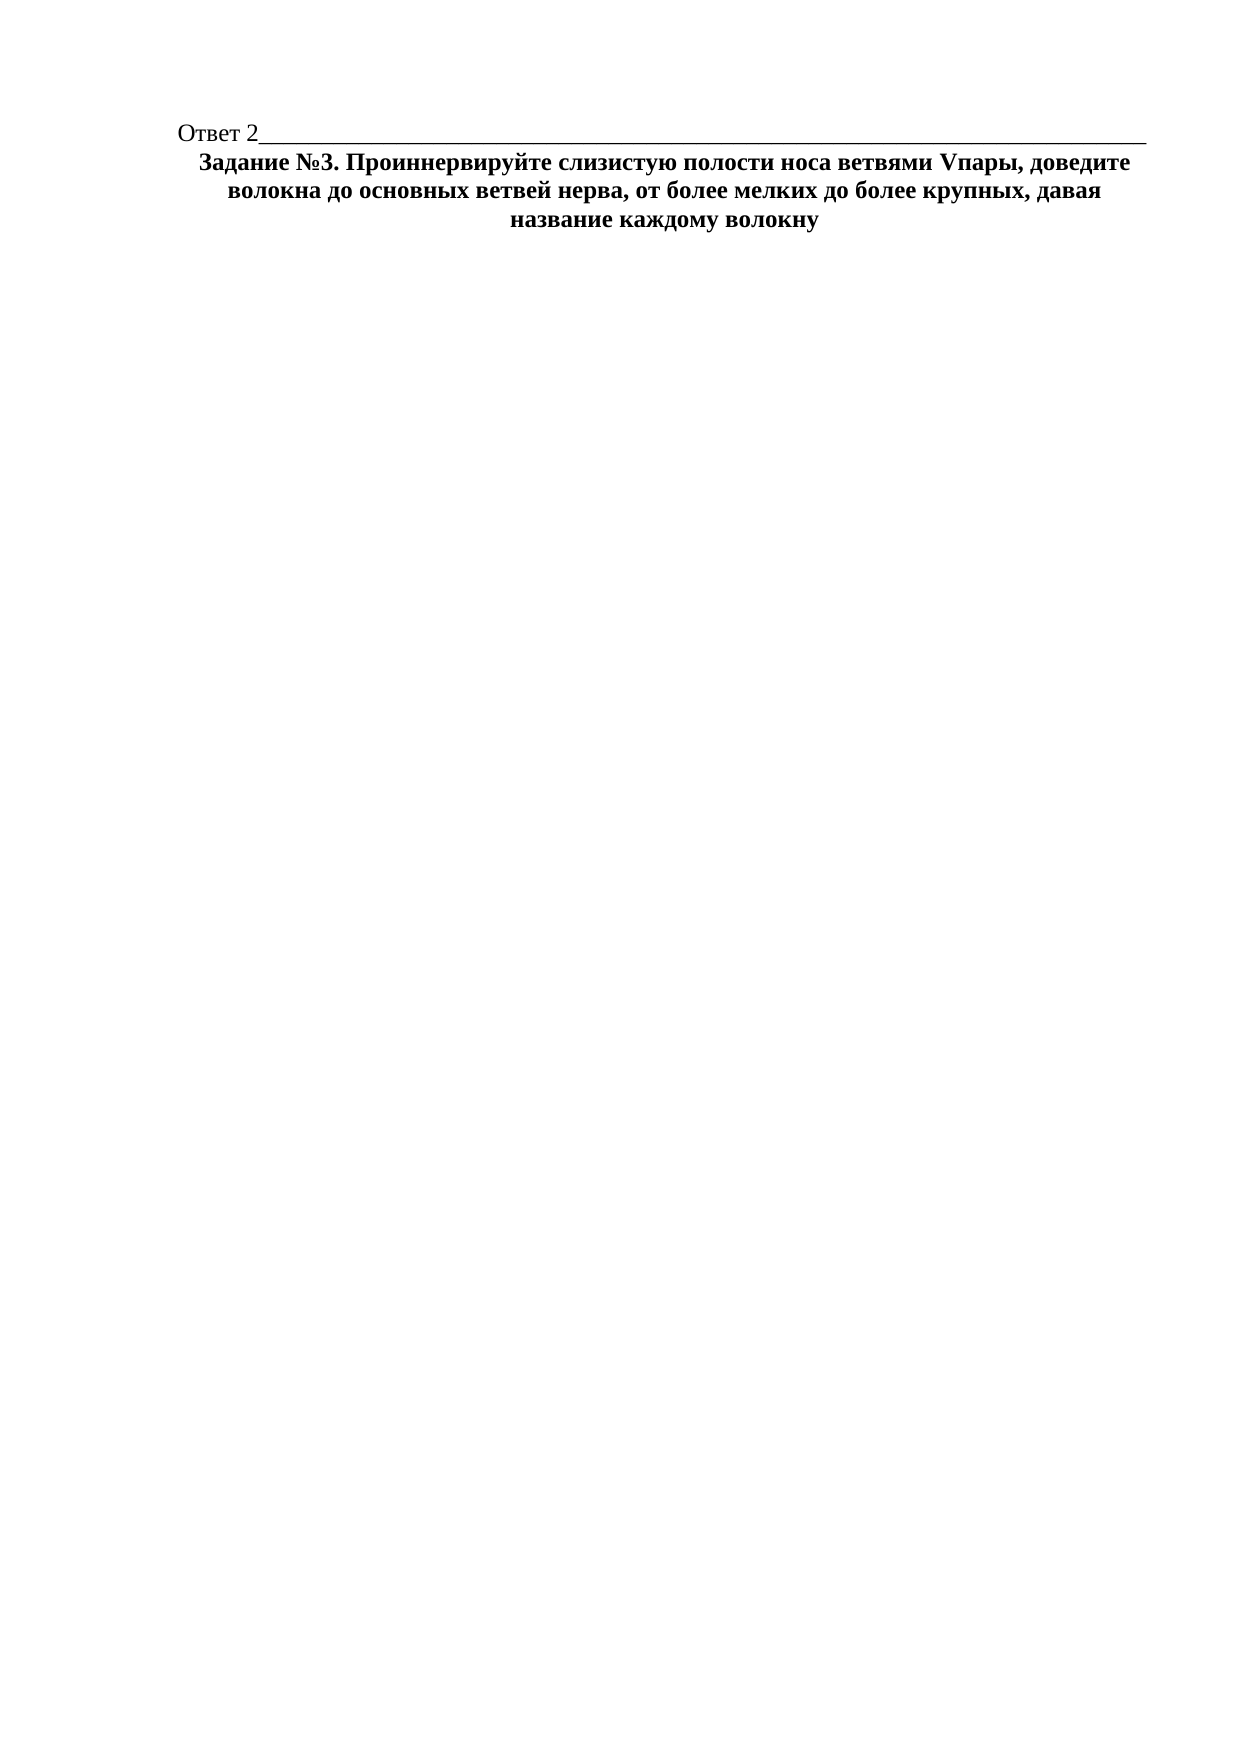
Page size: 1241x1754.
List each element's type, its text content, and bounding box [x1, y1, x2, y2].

text Задание №3. Проиннервируйте слизистую полости носа ветвями Vпары, доведите волокна до основных ветвей нерва, от более мелких до более крупных, давая название каждому волокну [177, 147, 1152, 233]
text Ответ 2_______________________________________________________________________ [177, 118, 1152, 147]
